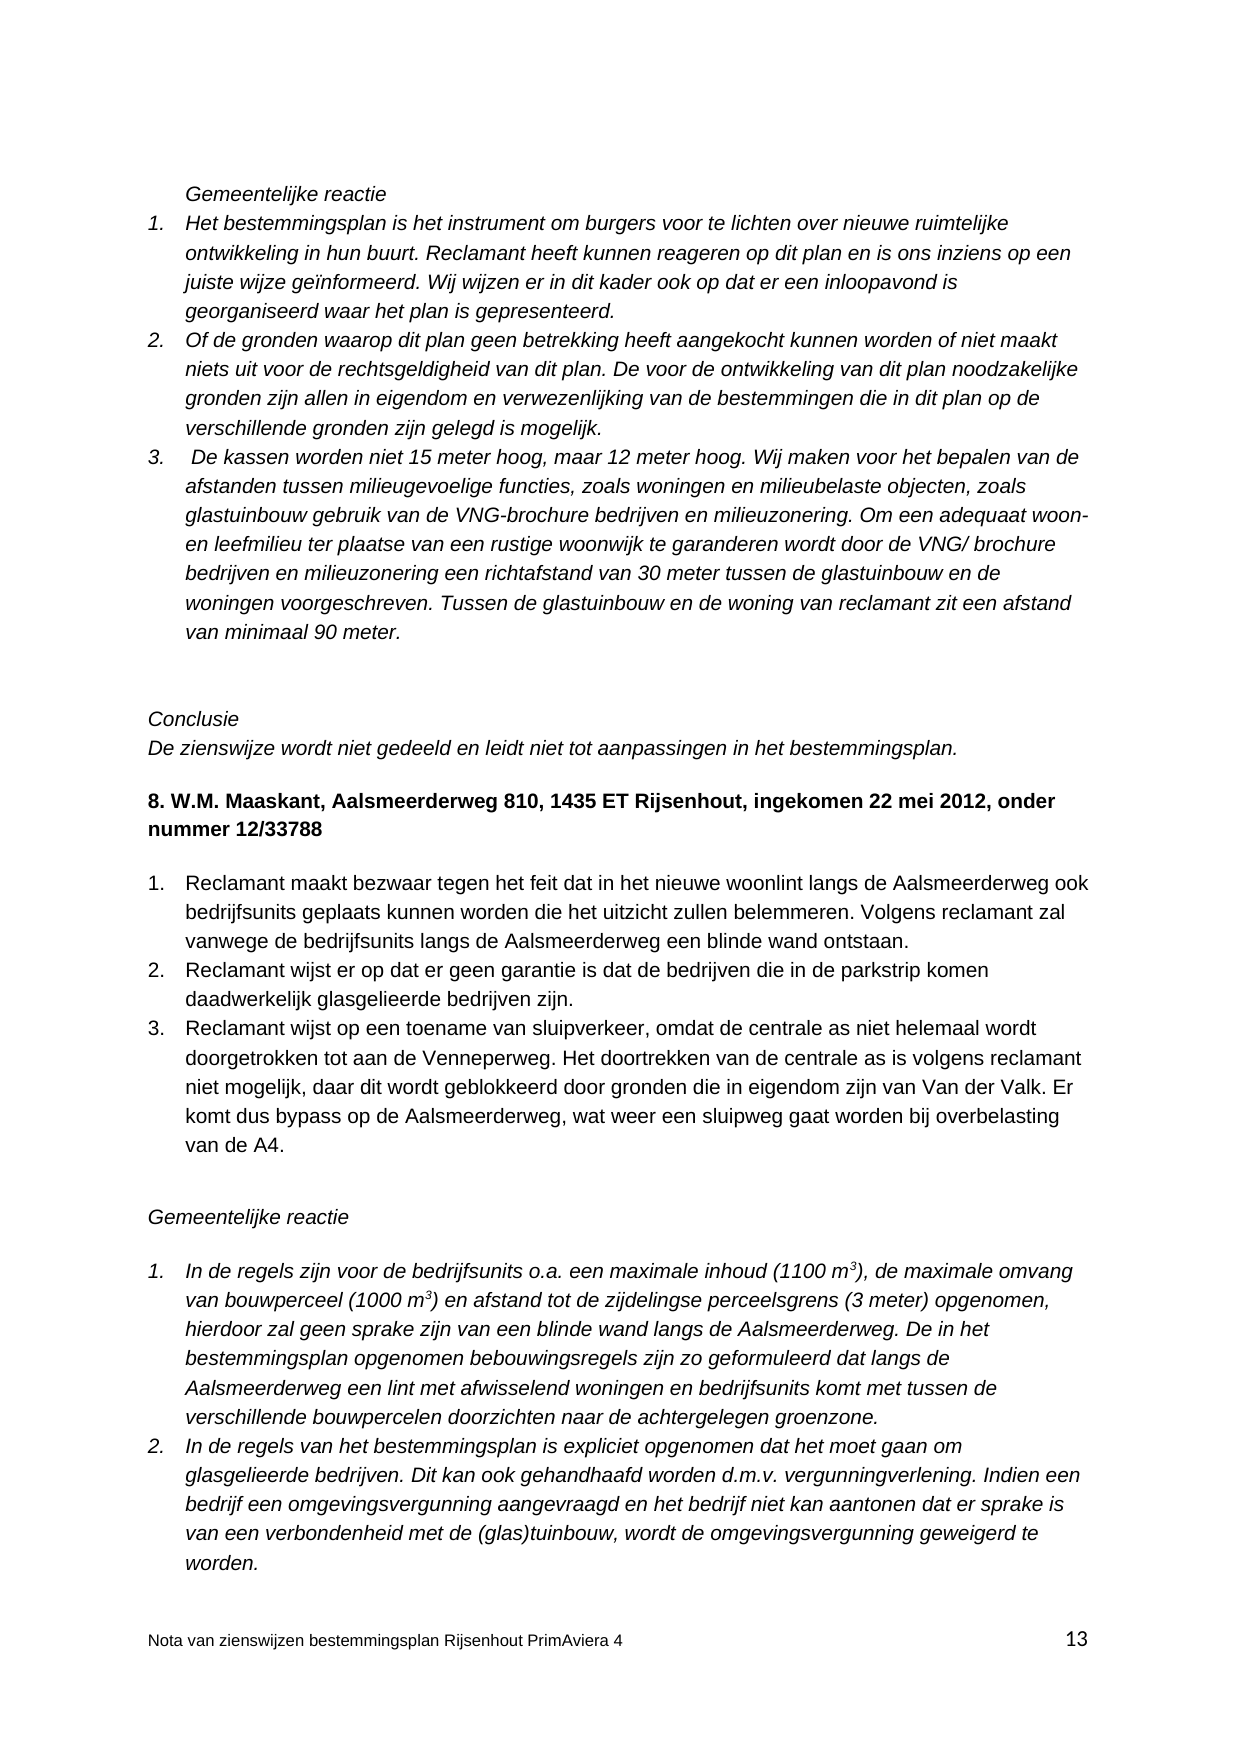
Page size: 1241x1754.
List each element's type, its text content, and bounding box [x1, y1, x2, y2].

list Het bestemmingsplan is het instrument om burgers voor te lichten over nieuwe ruimtelijke ontwikkeling in hun buurt. Reclamant heeft kunnen reageren op dit plan en is ons inziens op een juiste wijze geïnformeerd. Wij wijzen er in dit kader ook op dat er een inloopavond is georganiseerd waar het plan is gepresenteerd. [148, 206, 1093, 323]
list In de regels van het bestemmingsplan is expliciet opgenomen dat het moet gaan om glasgelieerde bedrijven. Dit kan ook gehandhaafd worden d.m.v. vergunningverlening. Indien een bedrijf een omgevingsvergunning aangevraagd en het bedrijf niet kan aantonen dat er sprake is van een verbondenheid met de (glas)tuinbouw, wordt de omgevingsvergunning geweigerd te worden. [148, 1428, 1093, 1574]
list Gemeentelijke reactie [185, 177, 1093, 206]
text De zienswijze wordt niet gedeeld en leidt niet tot aanpassingen in het bestemmingsplan. [148, 731, 1093, 760]
list De kassen worden niet 15 meter hoog, maar 12 meter hoog. Wij maken voor het bepalen van de afstanden tussen milieugevoelige functies, zoals woningen en milieubelaste objecten, zoals glastuinbouw gebruik van de VNG-brochure bedrijven en milieuzonering. Om een adequaat woon- en leefmilieu ter plaatse van een rustige woonwijk te garanderen wordt door de VNG/ brochure bedrijven en milieuzonering een richtafstand van 30 meter tussen de glastuinbouw en de woningen voorgeschreven. Tussen de glastuinbouw en de woning van reclamant zit een afstand van minimaal 90 meter. [148, 439, 1093, 643]
list Reclamant maakt bezwaar tegen het feit dat in het nieuwe woonlint langs de Aalsmeerderweg ook bedrijfsunits geplaats kunnen worden die het uitzicht zullen belemmeren. Volgens reclamant zal vanwege de bedrijfsunits langs de Aalsmeerderweg een blinde wand ontstaan. [148, 865, 1093, 953]
text Conclusie [148, 702, 1093, 731]
list Of de gronden waarop dit plan geen betrekking heeft aangekocht kunnen worden of niet maakt niets uit voor de rechtsgeldigheid van dit plan. De voor de ontwikkeling van dit plan noodzakelijke gronden zijn allen in eigendom en verwezenlijking van de bestemmingen die in dit plan op de verschillende gronden zijn gelegd is mogelijk. [148, 323, 1093, 439]
text Gemeentelijke reactie [148, 1205, 1093, 1229]
list Reclamant wijst er op dat er geen garantie is dat de bedrijven die in de parkstrip komen daadwerkelijk glasgelieerde bedrijven zijn. [148, 953, 1093, 1011]
list In de regels zijn voor de bedrijfsunits o.a. een maximale inhoud (1100 m3), de maximale omvang van bouwperceel (1000 m3) en afstand tot de zijdelingse perceelsgrens (3 meter) opgenomen, hierdoor zal geen sprake zijn van een blinde wand langs de Aalsmeerderweg. De in het bestemmingsplan opgenomen bebouwingsregels zijn zo geformuleerd dat langs de Aalsmeerderweg een lint met afwisselend woningen en bedrijfsunits komt met tussen de verschillende bouwpercelen doorzichten naar de achtergelegen groenzone. [148, 1253, 1093, 1428]
text 8. W.M. Maaskant, Aalsmeerderweg 810, 1435 ET Rijsenhout, ingekomen 22 mei 2012, onder nummer 12/33788 [148, 789, 1093, 841]
list Reclamant wijst op een toename van sluipverkeer, omdat de centrale as niet helemaal wordt doorgetrokken tot aan de Venneperweg. Het doortrekken van de centrale as is volgens reclamant niet mogelijk, daar dit wordt geblokkeerd door gronden die in eigendom zijn van Van der Valk. Er komt dus bypass op de Aalsmeerderweg, wat weer een sluipweg gaat worden bij overbelasting van de A4. [148, 1011, 1093, 1157]
